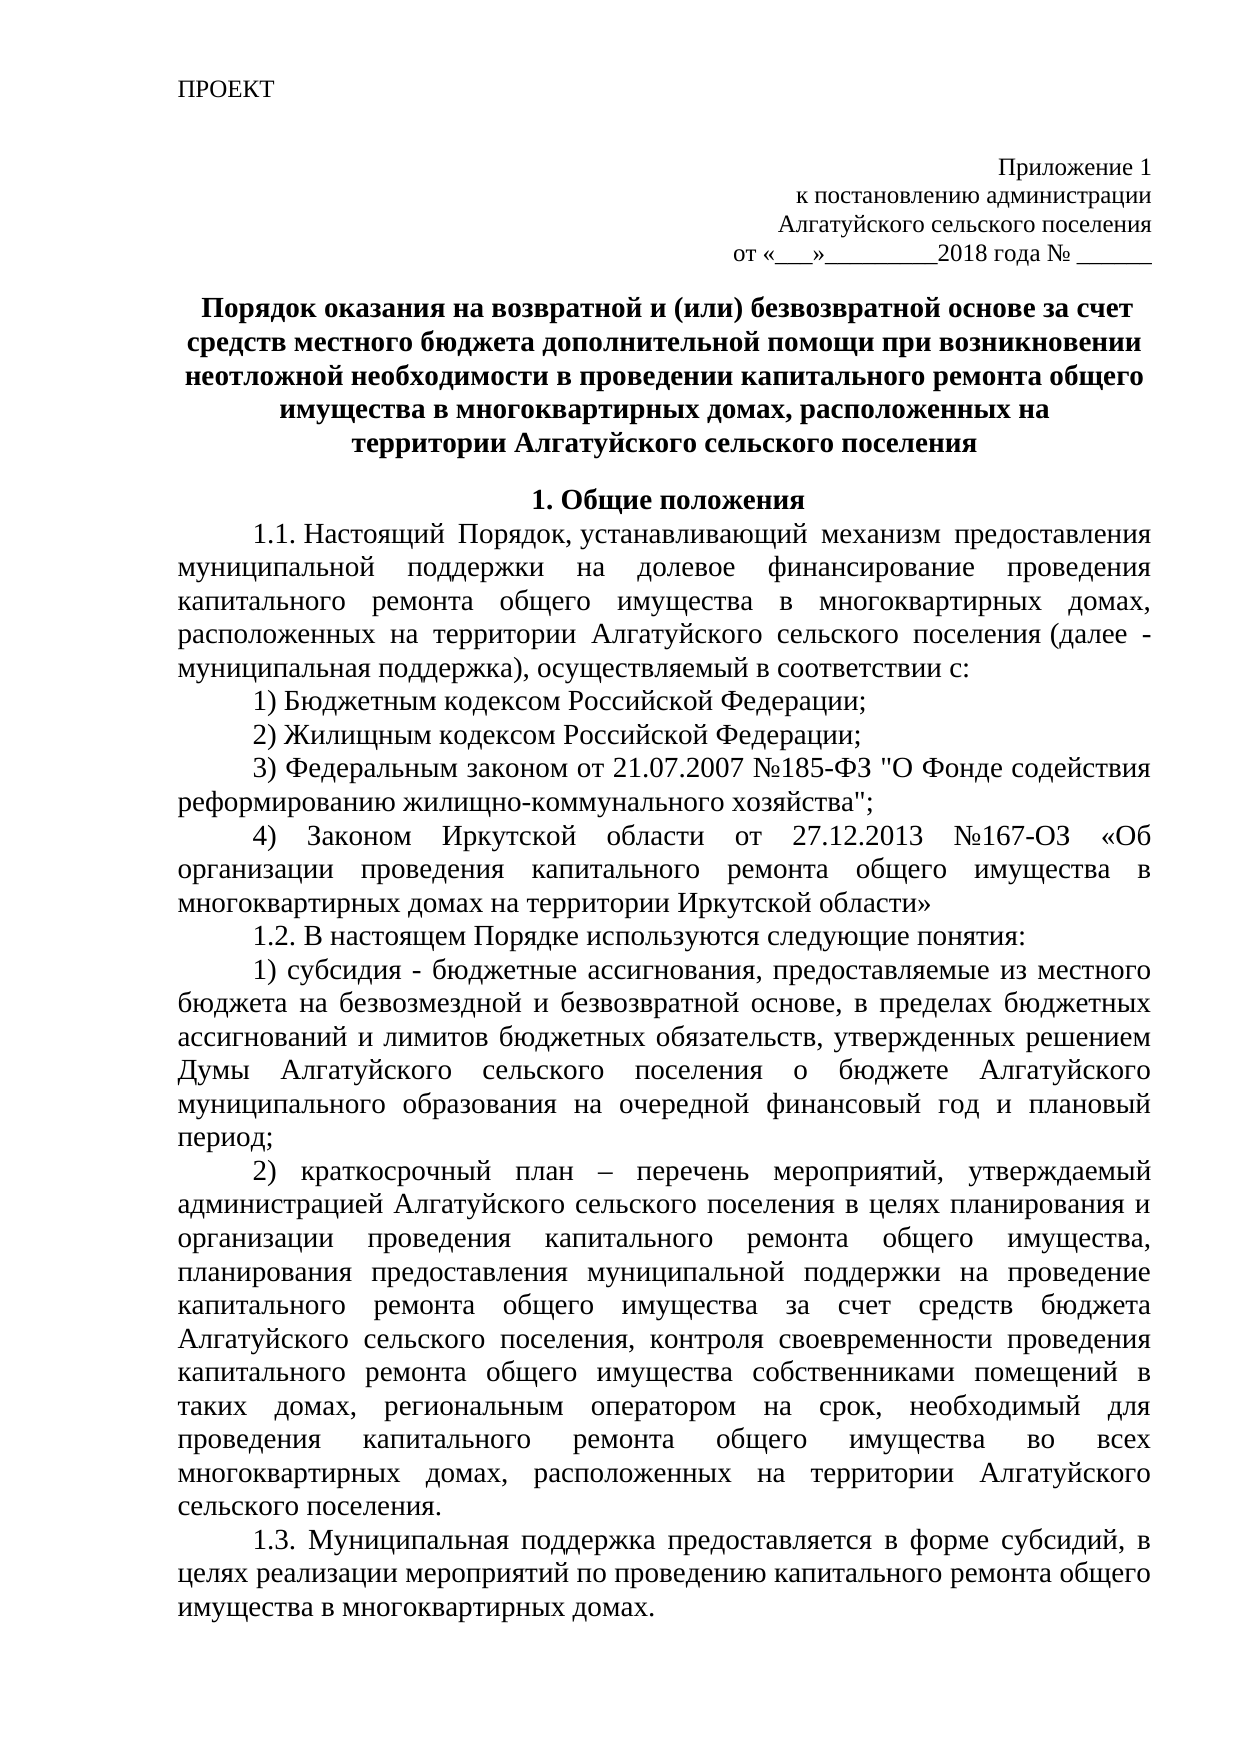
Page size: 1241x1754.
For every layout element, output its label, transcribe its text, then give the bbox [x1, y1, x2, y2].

text 2) Жилищным кодексом Российской Федерации; [177, 717, 1152, 751]
text Приложение 1 [177, 152, 1152, 180]
text 1) Бюджетным кодексом Российской Федерации; [177, 683, 1152, 717]
text Порядок оказания на возвратной и (или) безвозвратной основе за счет средств местного бюджета дополнительной помощи при возникновении неотложной необходимости в проведении капитального ремонта общего имущества в многоквартирных домах, расположенных на территории Алгатуйского сельского поселения [177, 291, 1152, 458]
text 1) субсидия - бюджетные ассигнования, предоставляемые из местного бюджета на безвозмездной и безвозвратной основе, в пределах бюджетных ассигнований и лимитов бюджетных обязательств, утвержденных решением Думы Алгатуйского сельского поселения о бюджете Алгатуйского муниципального образования на очередной финансовый год и плановый период; [177, 952, 1152, 1153]
text 1.3. Муниципальная поддержка предоставляется в форме субсидий, в целях реализации мероприятий по проведению капитального ремонта общего имущества в многоквартирных домах. [177, 1522, 1152, 1623]
text 1.2. В настоящем Порядке используются следующие понятия: [177, 918, 1152, 952]
text 4) Законом Иркутской области от 27.12.2013 №167-ОЗ «Об организации проведения капитального ремонта общего имущества в многоквартирных домах на территории Иркутской области» [177, 818, 1152, 918]
text 2) краткосрочный план – перечень мероприятий, утверждаемый администрацией Алгатуйского сельского поселения в целях планирования и организации проведения капитального ремонта общего имущества, планирования предоставления муниципальной поддержки на проведение капитального ремонта общего имущества за счет средств бюджета Алгатуйского сельского поселения, контроля своевременности проведения капитального ремонта общего имущества собственниками помещений в таких домах, региональным оператором на срок, необходимый для проведения капитального ремонта общего имущества во всех многоквартирных домах, расположенных на территории Алгатуйского сельского поселения. [177, 1153, 1152, 1522]
text 1.1. Настоящий Порядок, устанавливающий механизм предоставления муниципальной поддержки на долевое финансирование проведения капитального ремонта общего имущества в многоквартирных домах, расположенных на территории Алгатуйского сельского поселения (далее - муниципальная поддержка), осуществляемый в соответствии с: [177, 516, 1152, 683]
text 1. Общие положения [177, 482, 1152, 516]
text от «___»_________2018 года № ______ [177, 238, 1152, 267]
text Алгатуйского сельского поселения [177, 209, 1152, 238]
text 3) Федеральным законом от 21.07.2007 №185-ФЗ "О Фонде содействия реформированию жилищно-коммунального хозяйства"; [177, 751, 1152, 818]
text к постановлению администрации [177, 180, 1152, 209]
